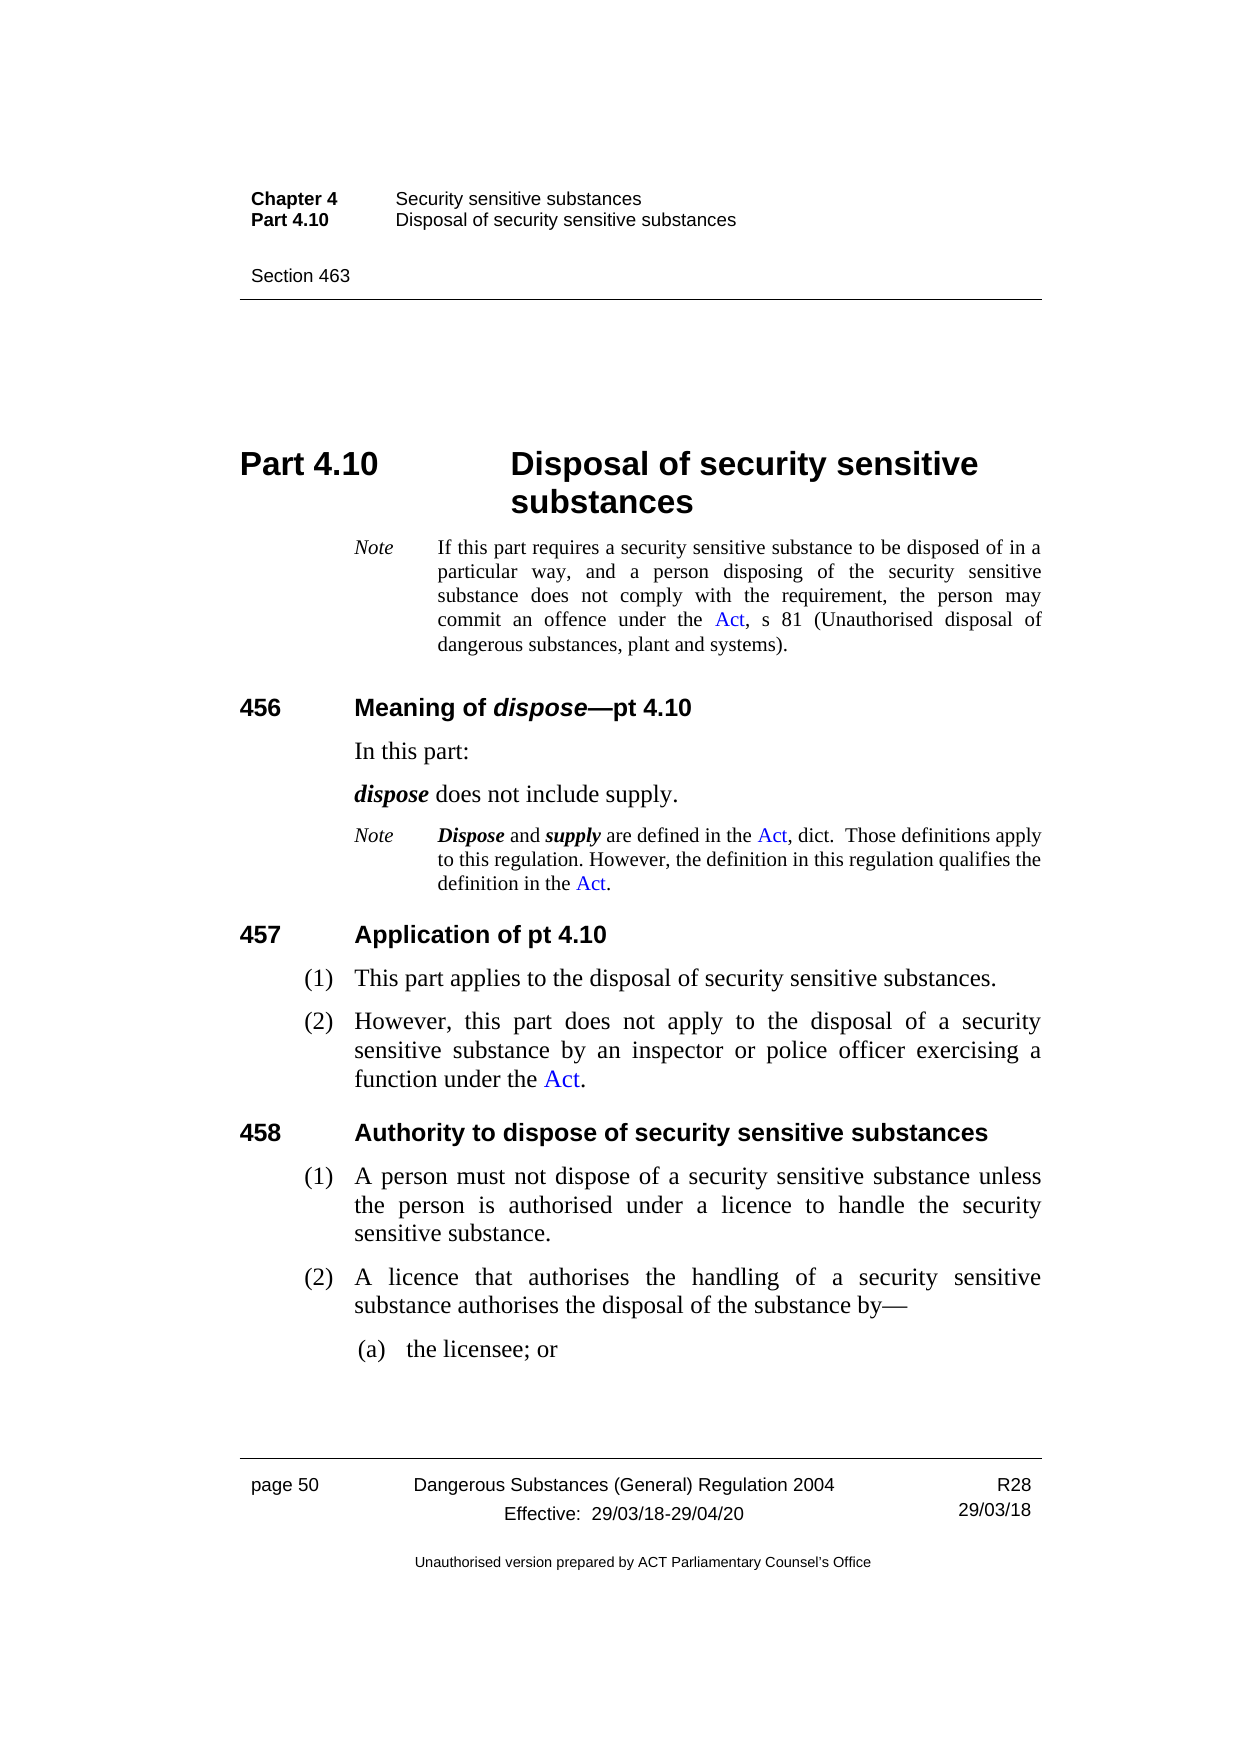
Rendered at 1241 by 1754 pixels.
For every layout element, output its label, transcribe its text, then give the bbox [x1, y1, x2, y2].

text (1) This part applies to the disposal of security sensitive substances. [239, 963, 1042, 992]
text In this part: [354, 736, 1042, 764]
text dispose does not include supply. [354, 779, 1042, 808]
text Part 4.10 Disposal of security sensitive substances [239, 444, 1042, 521]
text (2) A licence that authorises the handling of a security sensitive substance authorises the disposal of the substance by— [239, 1262, 1042, 1319]
text Note If this part requires a security sensitive substance to be disposed of in a particular way, and a person disposing of the security sensitive substance does not comply with the requirement, the person may commit an offence under the Act, s 81 (Unauthorised disposal of dangerous substances, plant and systems). [354, 535, 1042, 656]
text (a) the licensee; or [239, 1334, 1042, 1363]
text 458 Authority to dispose of security sensitive substances [239, 1118, 1042, 1146]
text (1) A person must not dispose of a security sensitive substance unless the person is authorised under a licence to handle the security sensitive substance. [239, 1161, 1042, 1247]
text (2) However, this part does not apply to the disposal of a security sensitive substance by an inspector or police officer exercising a function under the Act. [239, 1006, 1042, 1093]
text 457 Application of pt 4.10 [239, 920, 1042, 948]
text 456 Meaning of dispose—pt 4.10 [239, 692, 1042, 721]
text Note Dispose and supply are defined in the Act, dict. Those definitions apply to this regulation. However, the definition in this regulation qualifies the definition in the Act. [354, 822, 1042, 895]
